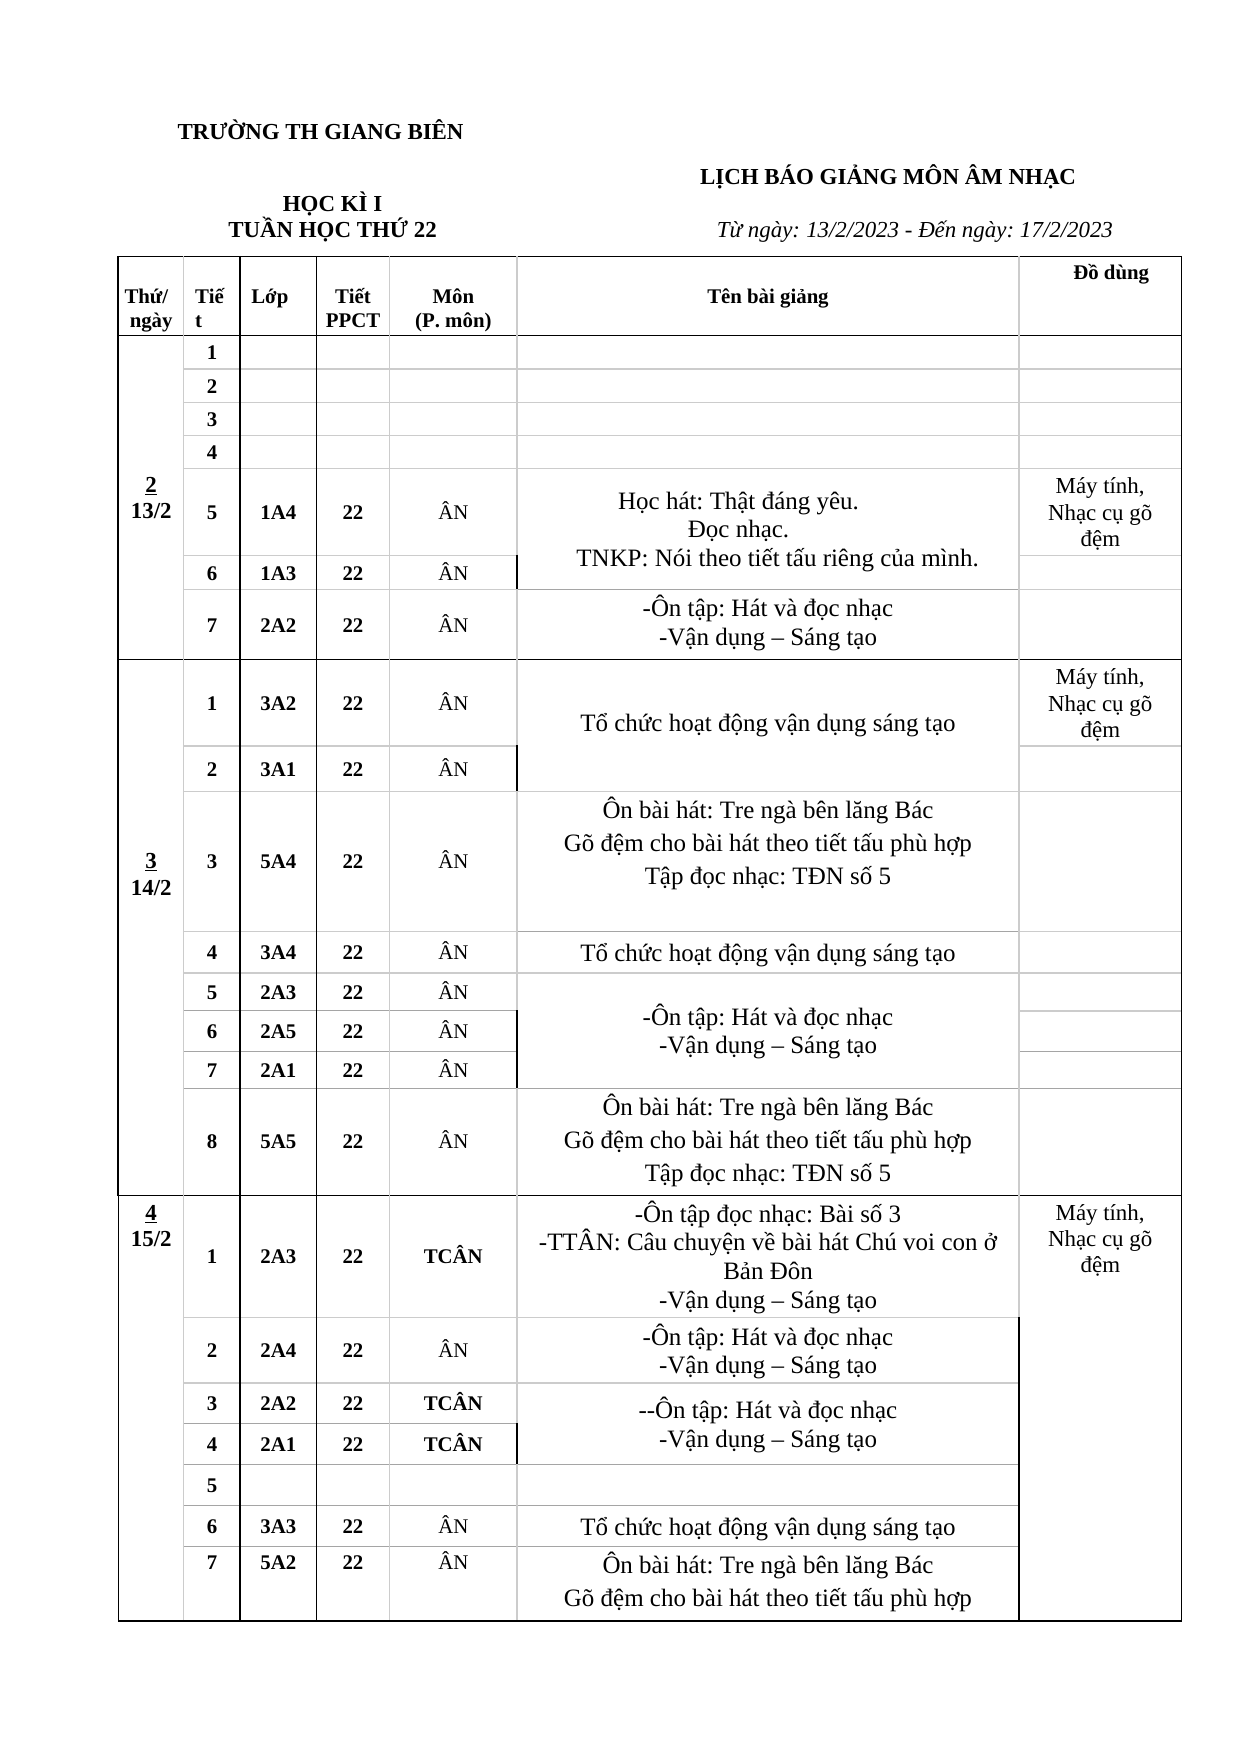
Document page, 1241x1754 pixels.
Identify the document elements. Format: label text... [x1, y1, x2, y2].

table_cell [518, 403, 1018, 434]
table_cell [241, 403, 316, 434]
table_cell 3A3 [241, 1506, 316, 1546]
table_cell 22 [317, 1547, 389, 1620]
table_cell 2A2 [241, 590, 316, 659]
table_cell ÂN [390, 556, 516, 589]
table_cell 3A4 [241, 932, 316, 972]
table_cell 22 [317, 974, 389, 1010]
table_cell [518, 370, 1018, 401]
table_cell 6 [184, 1506, 239, 1546]
table_cell Tổ chức hoạt động vận dụng sáng tạo [518, 932, 1018, 972]
table_cell ÂN [390, 1318, 516, 1382]
table_cell Ôn bài hát: Tre ngà bên lăng Bác Gõ đệm cho bài hát theo tiết tấu phù hợp Tập đọc nhạc: TĐN số 5 [518, 1089, 1018, 1194]
table_cell 22 [317, 1089, 389, 1194]
table_cell 22 [317, 469, 389, 554]
table_cell Tên bài giảng [518, 257, 1018, 335]
table_cell [1020, 747, 1181, 791]
table_cell Từ ngày: 13/2/2023 - Đến ngày: 17/2/2023 [517, 216, 1129, 256]
table_cell 1A4 [241, 469, 316, 554]
table_cell 6 [184, 1011, 239, 1051]
table_cell [241, 1465, 316, 1505]
table_cell 2A4 [241, 1318, 316, 1382]
table_cell 5A5 [241, 1089, 316, 1194]
table_cell [390, 1465, 516, 1505]
table_cell Tổ chức hoạt động vận dụng sáng tạo [518, 1506, 1018, 1546]
table_cell -Ôn tập đọc nhạc: Bài số 3 -TTÂN: Câu chuyện về bài hát Chú voi con ở Bản Đôn -Vận dụng – Sáng tạo [518, 1196, 1018, 1317]
table_cell 3A1 [241, 747, 316, 791]
table_cell [1020, 792, 1181, 931]
table_cell 22 [317, 1052, 389, 1087]
table_cell 7 [184, 1052, 239, 1087]
table_cell 1 [184, 1196, 239, 1317]
table_cell 2 13/2 [119, 336, 183, 659]
table_cell [518, 436, 1018, 468]
table_cell [1020, 590, 1181, 659]
table_cell ÂN [390, 1506, 516, 1546]
table_cell 22 [317, 1196, 389, 1317]
table_cell 3 14/2 [119, 660, 183, 1087]
table_cell 2A1 [241, 1052, 316, 1087]
table_cell 1 [184, 336, 239, 368]
table_cell Học hát: Thật đáng yêu. Đọc nhạc. TNKP: Nói theo tiết tấu riêng của mình. [518, 469, 1018, 589]
table_cell 5A4 [241, 792, 316, 931]
table_cell [1020, 932, 1181, 972]
table_header HỌC KÌ I [148, 163, 517, 216]
table_cell Tiết [184, 257, 239, 335]
table_cell ÂN [390, 932, 516, 972]
table_cell 3 [184, 1384, 239, 1423]
table_cell ÂN [390, 747, 516, 791]
table_cell Ôn bài hát: Tre ngà bên lăng Bác Gõ đệm cho bài hát theo tiết tấu phù hợp Tập đọc nhạc: TĐN số 5 [518, 792, 1018, 931]
table_cell [1020, 403, 1181, 434]
table_cell 5 [184, 1465, 239, 1505]
table_cell 22 [317, 792, 389, 931]
table_cell [1020, 436, 1181, 468]
table_cell 5 [184, 469, 239, 554]
table_cell [518, 336, 1018, 368]
table_cell 2 [184, 747, 239, 791]
table_cell [1020, 370, 1181, 401]
table_cell 2A3 [241, 974, 316, 1010]
table_cell [317, 370, 389, 401]
table_cell TCÂN [390, 1384, 516, 1423]
table_cell [1020, 1052, 1181, 1087]
table_cell 8 [184, 1089, 239, 1194]
table_cell [1020, 556, 1181, 589]
table_cell 1A3 [241, 556, 316, 589]
table_cell 2A1 [241, 1424, 316, 1464]
table_cell Tổ chức hoạt động vận dụng sáng tạo [518, 660, 1018, 791]
table_cell 6 [184, 556, 239, 589]
table_cell -Ôn tập: Hát và đọc nhạc -Vận dụng – Sáng tạo [518, 974, 1018, 1087]
table_cell -Ôn tập: Hát và đọc nhạc -Vận dụng – Sáng tạo [518, 1318, 1018, 1382]
table_cell [390, 403, 516, 434]
table_cell [1020, 974, 1181, 1010]
table_cell TCÂN [390, 1196, 516, 1317]
table_cell 3A2 [241, 660, 316, 745]
table_cell [317, 1465, 389, 1505]
table_cell ÂN [390, 469, 516, 554]
table_cell Máy tính, Nhạc cụ gõ đệm [1020, 469, 1181, 554]
table_cell [317, 436, 389, 468]
table_cell Lớp [241, 257, 316, 335]
table_cell 2A3 [241, 1196, 316, 1317]
table_cell 22 [317, 590, 389, 659]
table_header LỊCH BÁO GIẢNG MÔN ÂM NHẠC [517, 163, 1129, 216]
table_cell [317, 403, 389, 434]
table_cell 7 [184, 1547, 239, 1620]
table_cell 22 [317, 1506, 389, 1546]
text TRƯỜNG TH GIANG BIÊN [177, 118, 1122, 144]
table_cell 5 [184, 974, 239, 1010]
table_cell [317, 336, 389, 368]
table_cell [241, 336, 316, 368]
table_cell 4 [184, 1424, 239, 1464]
table_cell 3 [184, 403, 239, 434]
table_cell 3 [184, 792, 239, 931]
table_cell [241, 436, 316, 468]
table_cell ÂN [390, 1052, 516, 1087]
table_cell 22 [317, 747, 389, 791]
table_cell 22 [317, 1318, 389, 1382]
table_cell 7 [184, 590, 239, 659]
table_cell 22 [317, 1011, 389, 1051]
table_cell 4 [184, 436, 239, 468]
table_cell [518, 1547, 1018, 1620]
table_cell [1020, 336, 1181, 368]
table_cell 22 [317, 1424, 389, 1464]
table_cell --Ôn tập: Hát và đọc nhạc -Vận dụng – Sáng tạo [518, 1384, 1018, 1464]
table_cell ÂN [390, 792, 516, 931]
table_cell Máy tính, Nhạc cụ gõ đệm [1020, 1196, 1181, 1620]
table_cell Tiết PPCT [317, 257, 389, 335]
table_cell Máy tính, Nhạc cụ gõ đệm [1020, 660, 1181, 745]
table_cell ÂN [390, 1089, 516, 1194]
table_cell 1 [184, 660, 239, 745]
table_cell [518, 1465, 1018, 1505]
table_cell [1020, 1012, 1181, 1051]
table_cell 5A2 [241, 1547, 316, 1620]
table_cell Thứ/ ngày [119, 257, 183, 335]
table_cell 2A5 [241, 1011, 316, 1051]
table_cell Môn (P. môn) [390, 257, 516, 335]
table_cell [390, 370, 516, 401]
table_cell TCÂN [390, 1424, 516, 1464]
table_cell ÂN [390, 974, 516, 1010]
table_cell 22 [317, 556, 389, 589]
table_cell 22 [317, 660, 389, 745]
table_cell ÂN [390, 1011, 516, 1051]
table_cell [241, 370, 316, 401]
table_cell [119, 1088, 183, 1194]
table_cell ÂN [390, 660, 516, 745]
table_cell Đồ dùng [1020, 257, 1181, 335]
table_cell [390, 336, 516, 368]
table_cell TUẦN HỌC THỨ 22 [148, 216, 517, 256]
table_cell 4 [184, 932, 239, 972]
table_cell 4 15/2 [119, 1196, 183, 1620]
table_cell 22 [317, 1384, 389, 1423]
table_cell 2 [184, 370, 239, 401]
table_cell 22 [317, 932, 389, 972]
table_cell ÂN [390, 1547, 516, 1620]
table_cell [1020, 1089, 1181, 1194]
table_cell 2 [184, 1318, 239, 1382]
table_cell 2A2 [241, 1384, 316, 1423]
table_cell [390, 436, 516, 468]
table_cell ÂN [390, 590, 516, 659]
table_cell -Ôn tập: Hát và đọc nhạc -Vận dụng – Sáng tạo [518, 590, 1018, 659]
